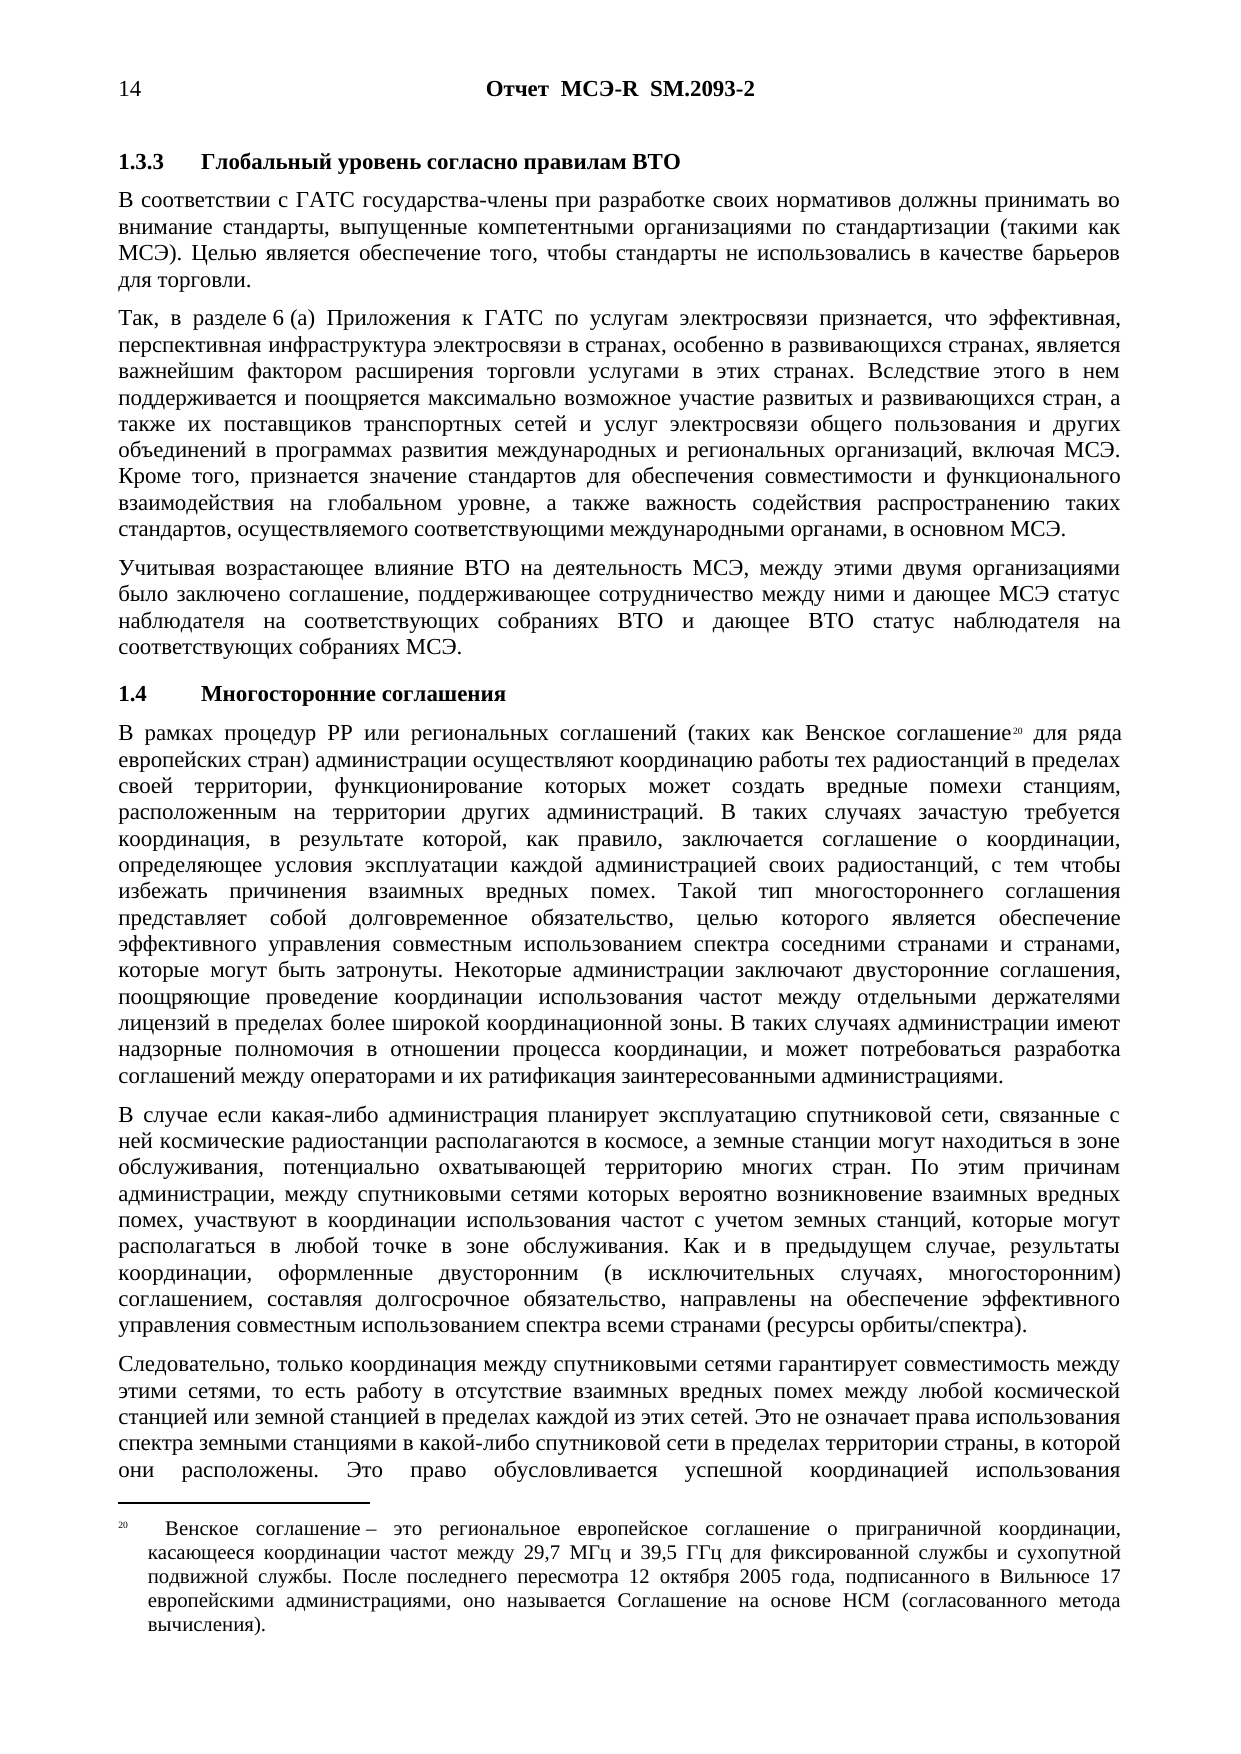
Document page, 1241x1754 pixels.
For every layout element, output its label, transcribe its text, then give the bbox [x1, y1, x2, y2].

text В случае если какая-либо администрация планирует эксплуатацию спутниковой сети, связанные с ней космические радиостанции располагаются в космосе, а земные станции могут находиться в зоне обслуживания, потенциально охватывающей территорию многих стран. По этим причинам администрации, между спутниковыми сетями которых вероятно возникновение взаимных вредных помех, участвуют в координации использования частот с учетом земных станций, которые могут располагаться в любой точке в зоне обслуживания. Как и в предыдущем случае, результаты координации, оформленные двусторонним (в исключительных случаях, многосторонним) соглашением, составляя долгосрочное обязательство, направлены на обеспечение эффективного управления совместным использованием спектра всеми странами (ресурсы орбиты/спектра). [118, 1101, 1122, 1338]
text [118, 1350, 1122, 1482]
text Так, в разделе 6 (a) Приложения к ГАТС по услугам электросвязи признается, что эффективная, перспективная инфраструктура электросвязи в странах, особенно в развивающихся странах, является важнейшим фактором расширения торговли услугами в этих странах. Вследствие этого в нем поддерживается и поощряется максимально возможное участие развитых и развивающихся стран, а также их поставщиков транспортных сетей и услуг электросвязи общего пользования и других объединений в программах развития международных и региональных организаций, включая МСЭ. Кроме того, признается значение стандартов для обеспечения совместимости и функционального взаимодействия на глобальном уровне, а также важность содействия распространению таких стандартов, осуществляемого соответствующими международными органами, в основном МСЭ. [118, 304, 1122, 542]
subtitle 1.3.3 Глобальный уровень согласно правилам ВТО [118, 148, 1122, 174]
text В рамках процедур РР или региональных соглашений (таких как Венское соглашение для ряда европейских стран) администрации осуществляют координацию работы тех радиостанций в пределах своей территории, функционирование которых может создать вредные помехи станциям, расположенным на территории других администраций. В таких случаях зачастую требуется координация, в результате которой, как правило, заключается соглашение о координации, определяющее условия эксплуатации каждой администрацией своих радиостанций, с тем чтобы избежать причинения взаимных вредных помех. Такой тип многостороннего соглашения представляет собой долговременное обязательство, целью которого является обеспечение эффективного управления совместным использованием спектра соседними странами и странами, которые могут быть затронуты. Некоторые администрации заключают двусторонние соглашения, поощряющие проведение координации использования частот между отдельными держателями лицензий в пределах более широкой координационной зоны. В таких случаях администрации имеют надзорные полномочия в отношении процесса координации, и может потребоваться разработка соглашений между операторами и их ратификация заинтересованными администрациями. [118, 719, 1122, 1088]
text Учитывая возрастающее влияние ВТО на деятельность МСЭ, между этими двумя организациями было заключено соглашение, поддерживающее сотрудничество между ними и дающее МСЭ статус наблюдателя на соответствующих собраниях ВТО и дающее ВТО статус наблюдателя на соответствующих собраниях МСЭ. [118, 554, 1122, 659]
subtitle 1.4 Многосторонние соглашения [118, 680, 1122, 707]
text В соответствии с ГАТС государства-члены при разработке своих нормативов должны принимать во внимание стандарты, выпущенные компетентными организациями по стандартизации (такими как МСЭ). Целью является обеспечение того, чтобы стандарты не использовались в качестве барьеров для торговли. [118, 187, 1122, 292]
